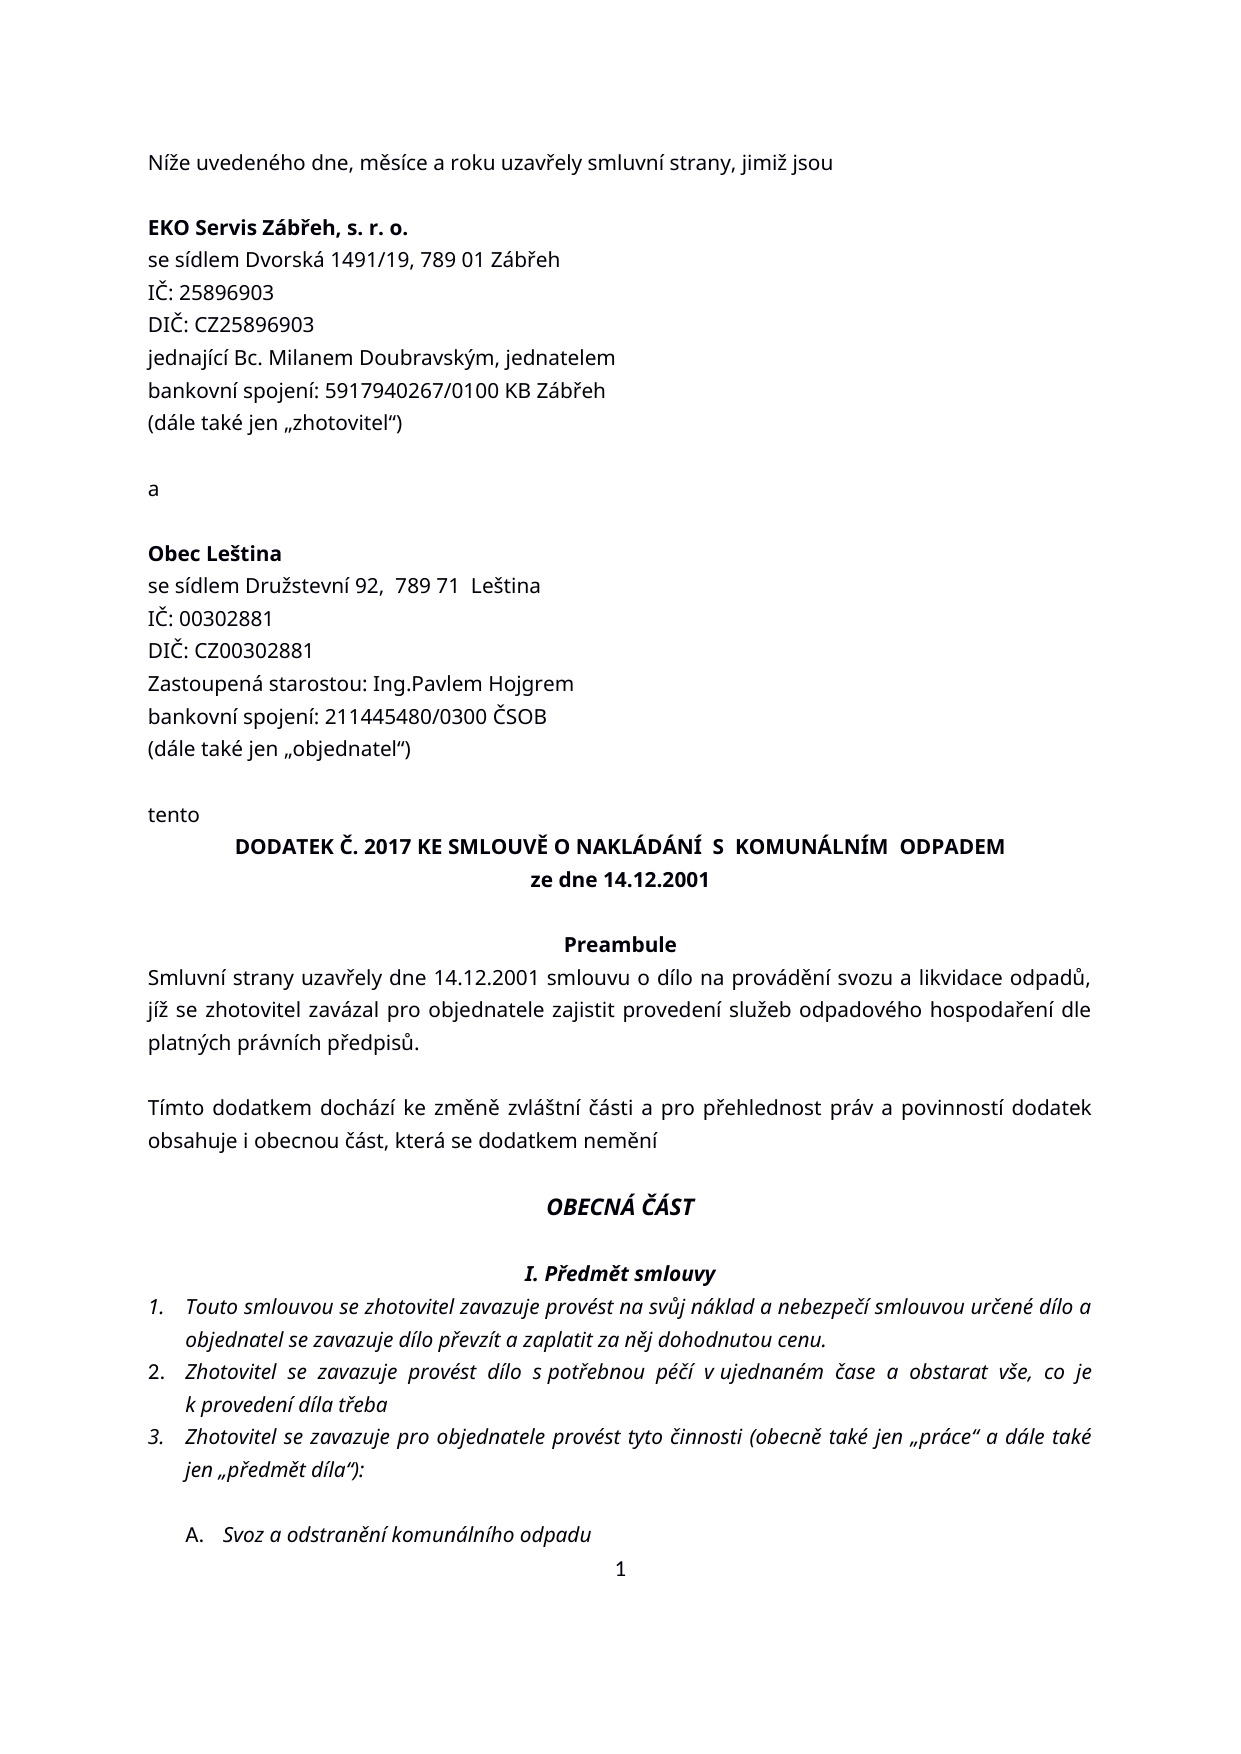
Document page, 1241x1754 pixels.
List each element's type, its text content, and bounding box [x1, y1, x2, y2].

text Smluvní strany uzavřely dne 14.12.2001 smlouvu o dílo na provádění svozu a likvidace odpadů, jíž se zhotovitel zavázal pro objednatele zajistit provedení služeb odpadového hospodaření dle platných právních předpisů. [148, 963, 1093, 1056]
text Tímto dodatkem dochází ke změně zvláštní části a pro přehlednost práv a povinností dodatek obsahuje i obecnou část, která se dodatkem nemění [148, 1093, 1093, 1154]
text a [148, 474, 1093, 502]
list Zhotovitel se zavazuje pro objednatele provést tyto činnosti (obecně také jen „práce“ a dále také jen „předmět díla“): [148, 1422, 1093, 1483]
text Zastoupená starostou: Ing.Pavlem Hojgrem [148, 669, 1093, 698]
text (dále také jen „zhotovitel“) [148, 408, 1093, 437]
text ze dne 14.12.2001 [148, 865, 1093, 893]
text tento [148, 800, 1093, 828]
text bankovní spojení: 211445480/0300 ČSOB [148, 702, 1093, 730]
text (dále také jen „objednatel“) [148, 734, 1093, 763]
text bankovní spojení: 5917940267/0100 KB Zábřeh [148, 376, 1093, 404]
text DIČ: CZ00302881 [148, 637, 1093, 665]
list Touto smlouvou se zhotovitel zavazuje provést na svůj náklad a nebezpečí smlouvou určené dílo a objednatel se zavazuje dílo převzít a zaplatit za něj dohodnutou cenu. [148, 1292, 1093, 1353]
text OBECNÁ ČÁST [148, 1191, 1093, 1222]
text I. Předmět smlouvy [148, 1259, 1093, 1288]
text se sídlem Družstevní 92, 789 71 Leština [148, 571, 1093, 600]
list Svoz a odstranění komunálního odpadu [185, 1520, 1093, 1549]
list Zhotovitel se zavazuje provést dílo s potřebnou péčí v ujednaném čase a obstarat vše, co je k provedení díla třeba [148, 1357, 1093, 1418]
text EKO Servis Zábřeh, s. r. o. [148, 213, 1093, 241]
text se sídlem Dvorská 1491/19, 789 01 Zábřeh [148, 245, 1093, 274]
text Níže uvedeného dne, měsíce a roku uzavřely smluvní strany, jimiž jsou [148, 148, 1093, 176]
text IČ: 00302881 [148, 604, 1093, 632]
text DIČ: CZ25896903 [148, 311, 1093, 339]
text Preambule [148, 930, 1093, 958]
text IČ: 25896903 [148, 278, 1093, 306]
text jednající Bc. Milanem Doubravským, jednatelem [148, 343, 1093, 372]
text Obec Leština [148, 539, 1093, 567]
text DODATEK Č. 2017 KE SMLOUVĚ O NAKLÁDÁNÍ S KOMUNÁLNÍM ODPADEM [148, 832, 1093, 861]
